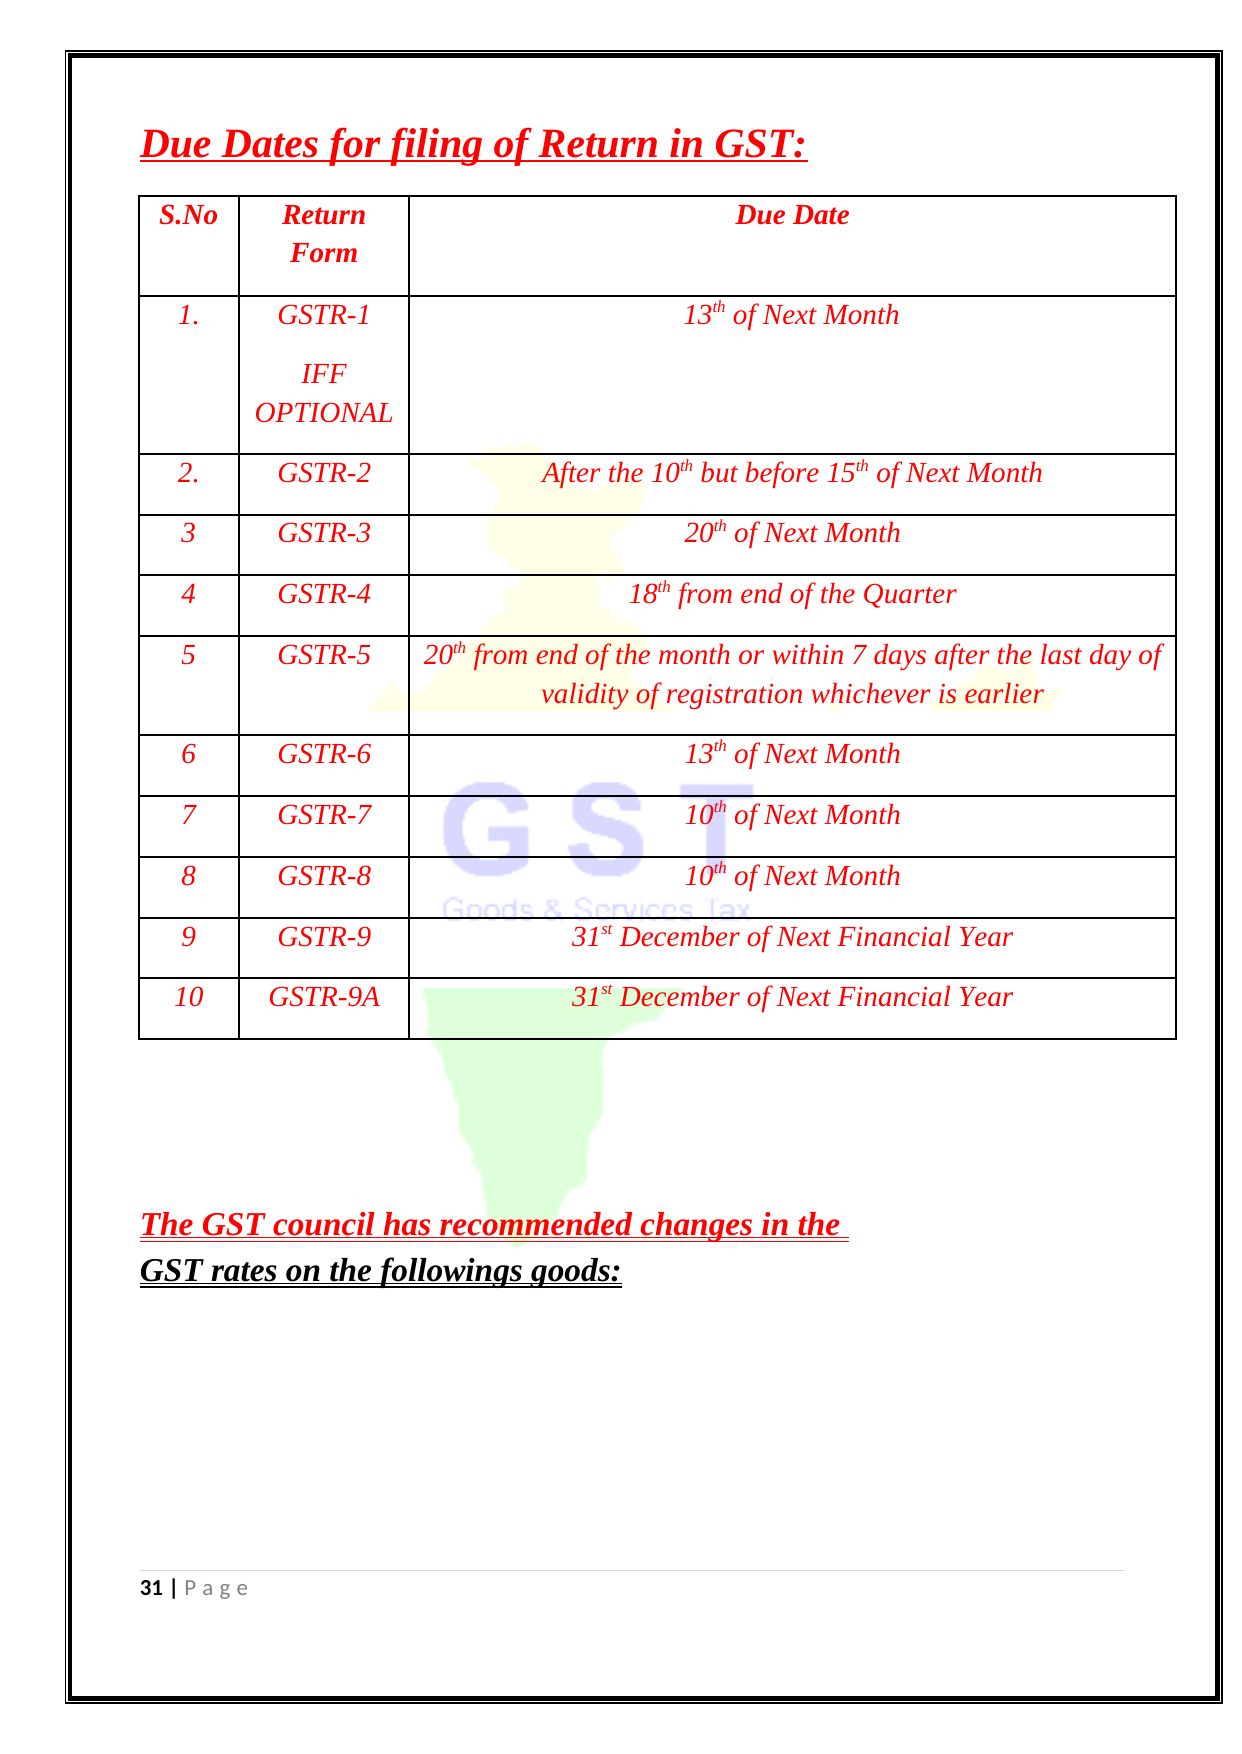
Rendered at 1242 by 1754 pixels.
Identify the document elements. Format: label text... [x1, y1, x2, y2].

table_cell 13th of Next Month [410, 736, 1175, 795]
table_cell 10th of Next Month [410, 858, 1175, 917]
table_cell 5 [140, 637, 238, 734]
table_cell GSTR-9A [240, 979, 408, 1038]
table_header Due Date [410, 197, 1175, 295]
table_cell 20th of Next Month [410, 516, 1175, 574]
table_cell 20th from end of the month or within 7 days after the last day of validity of registration whichever is earlier [410, 637, 1175, 734]
table_cell GSTR-1 IFF OPTIONAL [240, 297, 408, 453]
table_cell 3 [140, 516, 238, 574]
table_cell 2. [140, 455, 238, 513]
table_cell GSTR-6 [240, 736, 408, 795]
table_header Return Form [240, 197, 408, 295]
table_cell GSTR-8 [240, 858, 408, 917]
table_cell GSTR-9 [240, 919, 408, 977]
table_cell GSTR-5 [240, 637, 408, 734]
table_cell 9 [140, 919, 238, 977]
table_cell 10th of Next Month [410, 797, 1175, 856]
table_cell 10 [140, 979, 238, 1038]
table_cell After the 10th but before 15th of Next Month [410, 455, 1175, 513]
table_cell 1. [140, 297, 238, 453]
list Due Dates for filing of Return in GST: [139, 119, 1125, 167]
table_cell 4 [140, 576, 238, 635]
table_cell 6 [140, 736, 238, 795]
table_cell 31st December of Next Financial Year [410, 979, 1175, 1038]
table_cell GSTR-7 [240, 797, 408, 856]
text The GST council has recommended changes in the GST rates on the followings goods: [139, 1204, 909, 1289]
table_cell 13th of Next Month [410, 297, 1175, 453]
table_cell 8 [140, 858, 238, 917]
table_cell GSTR-2 [240, 455, 408, 513]
table_cell 18th from end of the Quarter [410, 576, 1175, 635]
table_header S.No [140, 197, 238, 295]
table_cell 31st December of Next Financial Year [410, 919, 1175, 977]
table_cell GSTR-3 [240, 516, 408, 574]
table_cell 7 [140, 797, 238, 856]
table_cell GSTR-4 [240, 576, 408, 635]
